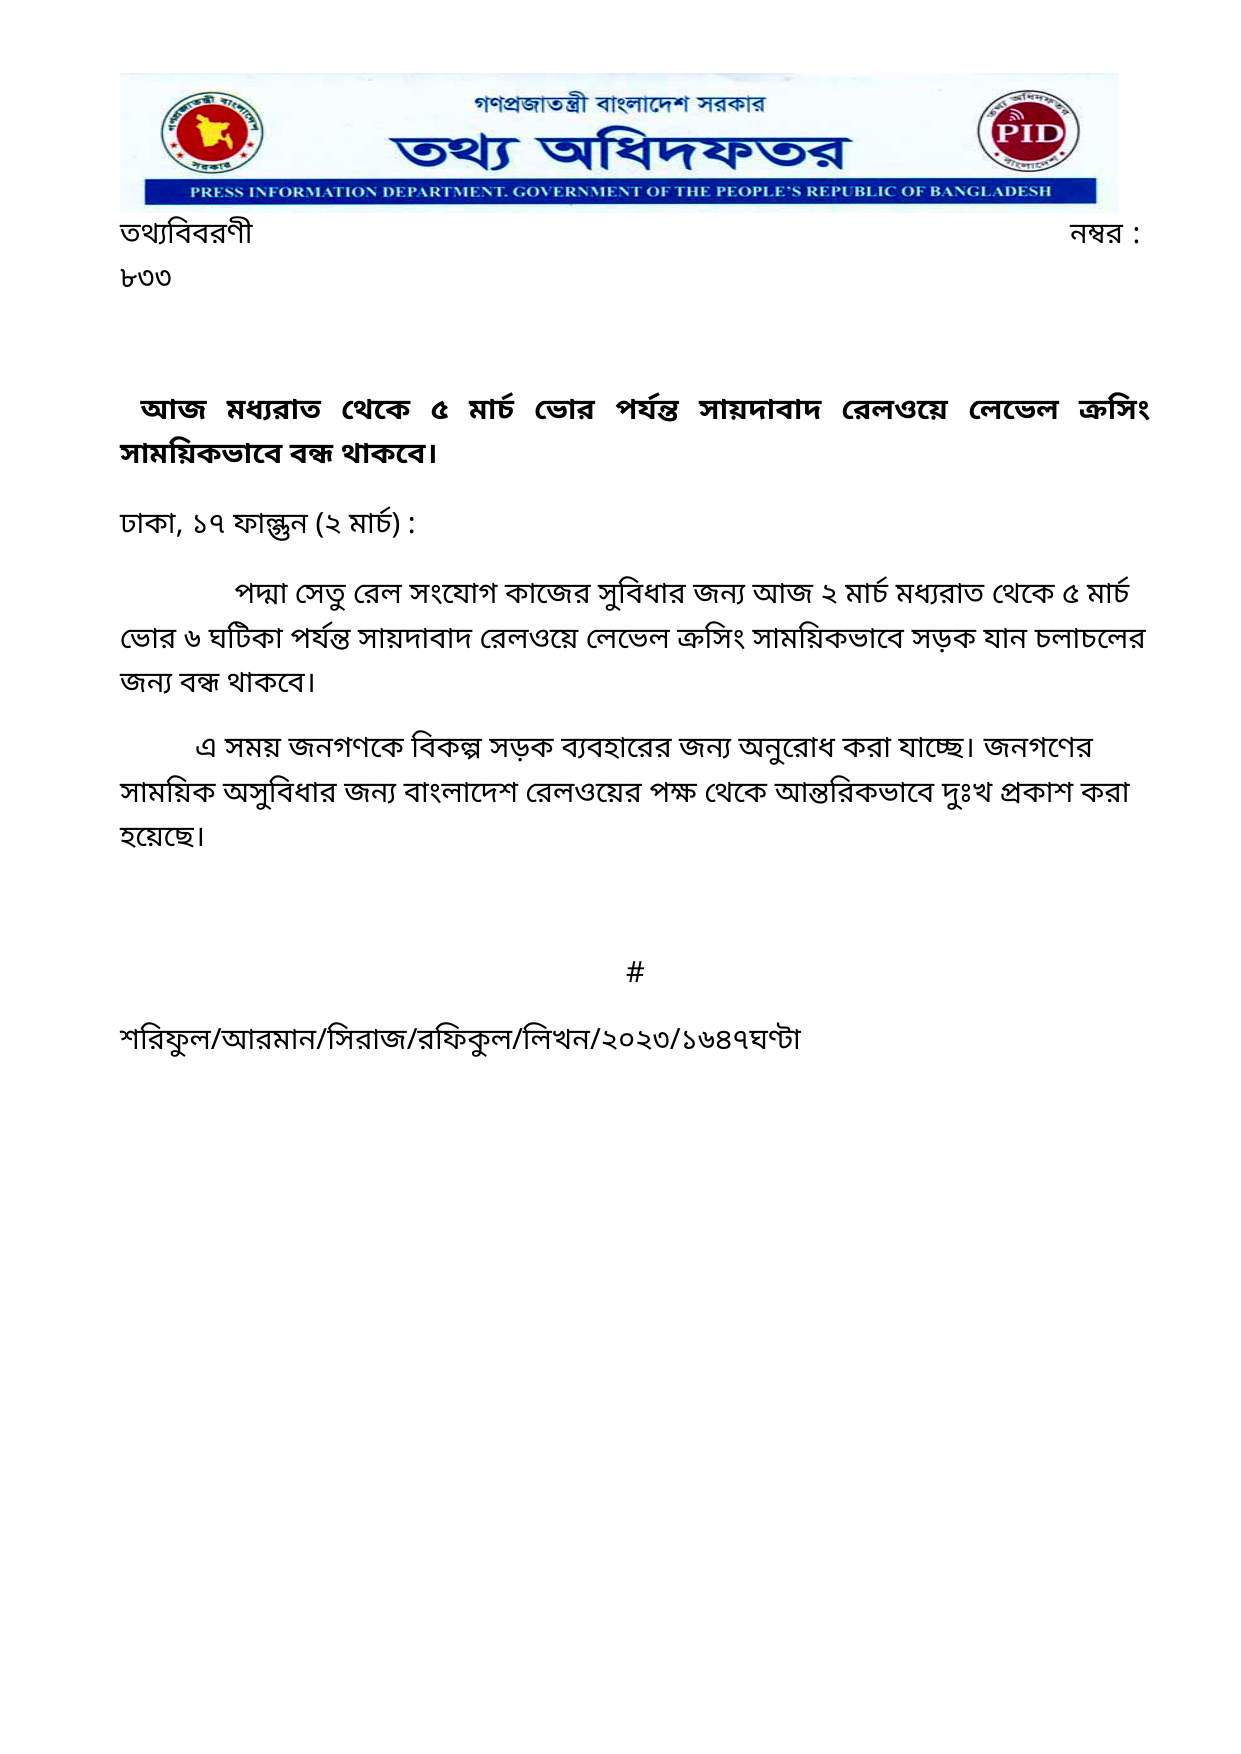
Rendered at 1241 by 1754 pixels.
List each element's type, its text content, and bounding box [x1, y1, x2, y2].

text শরিফুল/আরমান/সিরাজ/রফিকুল/লিখন/২০২৩/১৬৪৭ঘণ্টা [120, 1018, 1150, 1061]
text তথ্যবিবরণী নম্বর : ৮৩৩ [120, 212, 1150, 300]
text আজ মধ্যরাত থেকে ৫ মার্চ ভোর পর্যন্ত সায়দাবাদ রেল‌ওয়ে লেভেল ক্রসিং সাময়িকভাবে বন্ধ থাকবে। [120, 393, 1150, 476]
text এ সময় জনগণকে বিকল্প সড়ক ব্যবহারের জন্য অনুরোধ করা যাচ্ছে। জনগণের সাময়িক অসুবিধার জন্য বাংলাদেশ রেলওয়ের পক্ষ থেকে আন্তরিকভাবে দুঃখ প্রকাশ করা হয়েছে। [120, 731, 1150, 858]
text পদ্মা সেতু রেল সংযোগ কাজের সুবিধার জন্য আজ ২ মার্চ মধ্যরাত থেকে ৫ মার্চ ভোর ৬ ঘটিকা পর্যন্ত সায়দাবাদ রেলওয়ে লেভেল ক্রসিং সাময়িকভাবে সড়ক যান চলাচলের জন্য বন্ধ থাকবে। [120, 572, 1150, 704]
text # [120, 952, 1150, 991]
text ঢাকা, ১৭ ফাল্গুন (২ মার্চ) : [120, 502, 1150, 545]
